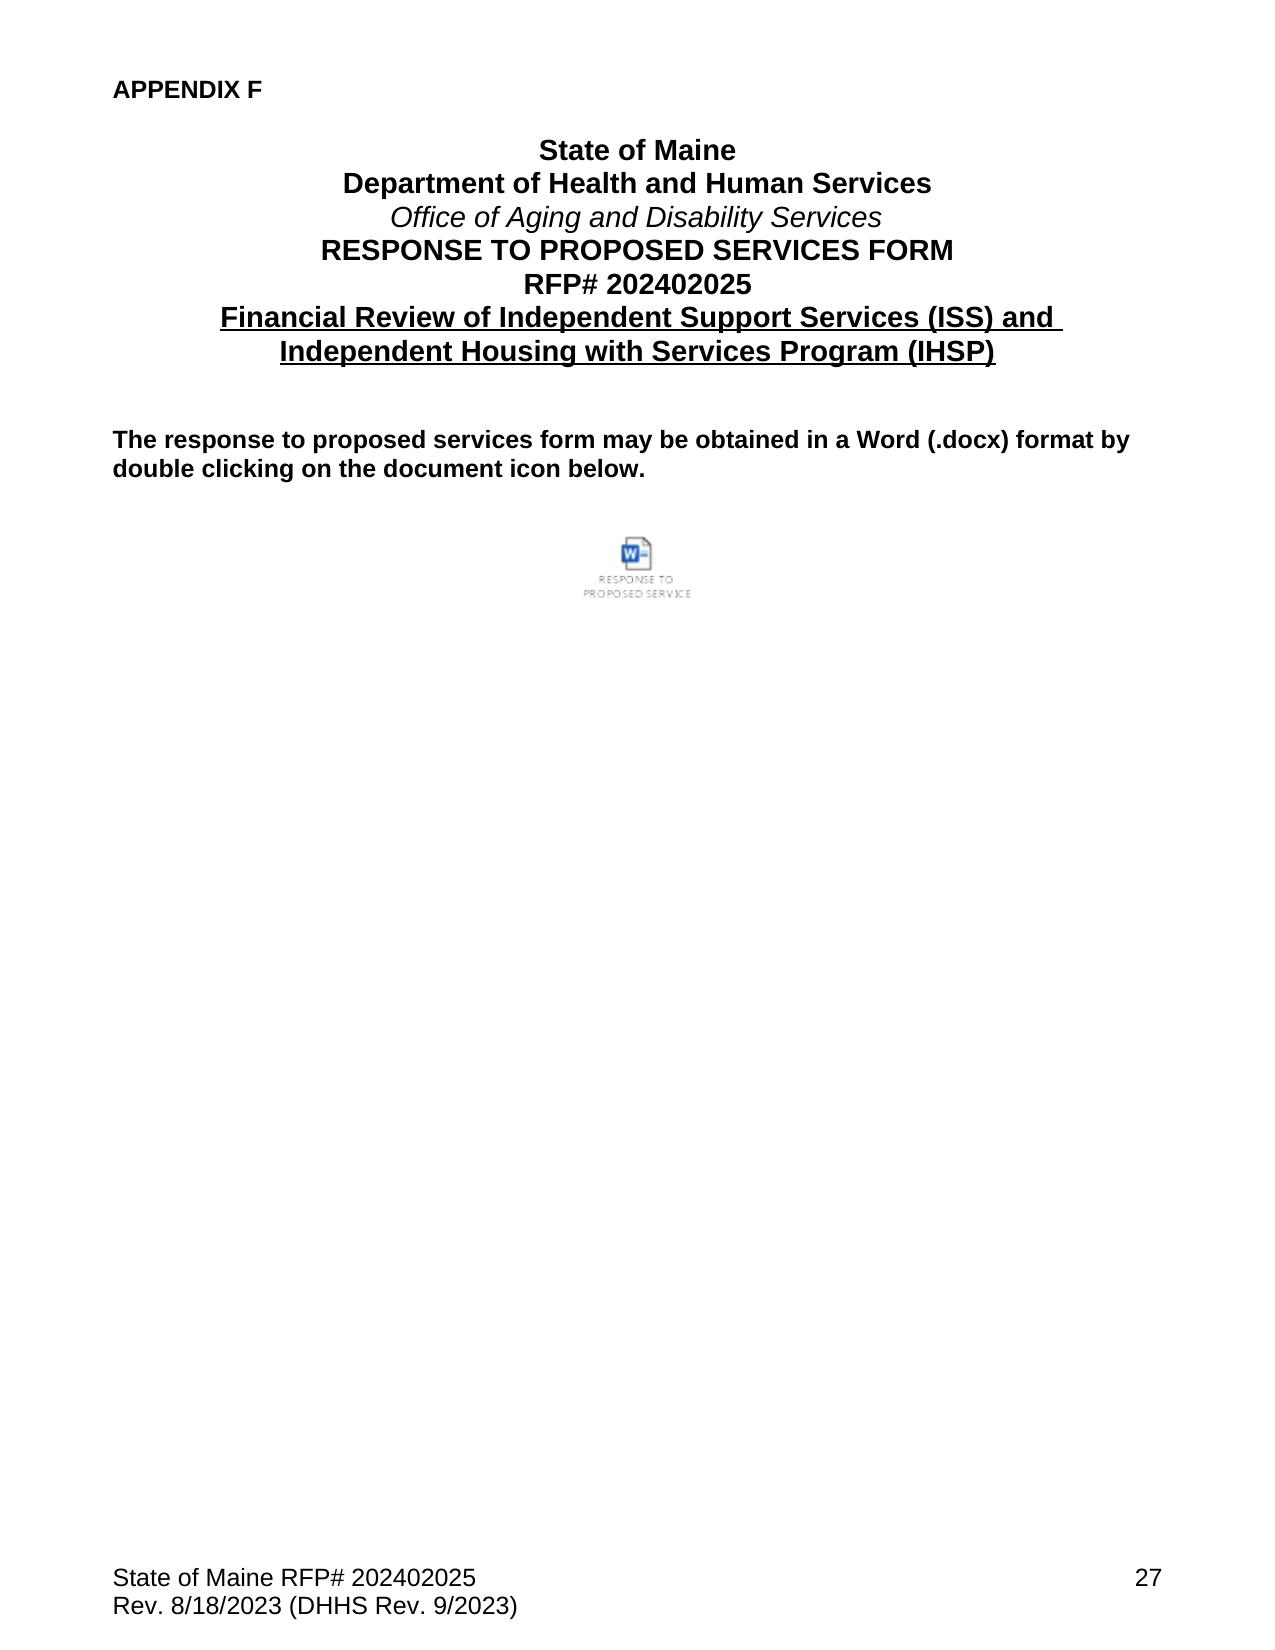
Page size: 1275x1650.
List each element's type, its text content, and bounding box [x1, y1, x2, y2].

subtitle RESPONSE TO PROPOSED SERVICES FORM [112, 233, 1162, 267]
text Office of Aging and Disability Services [112, 199, 1162, 233]
text State of Maine [112, 132, 1162, 166]
text RFP# 202402025 [112, 267, 1162, 300]
text The response to proposed services form may be obtained in a Word (.docx) format by double clicking on the document icon below. [112, 425, 1162, 482]
text Independent Housing with Services Program (IHSP) [112, 334, 1162, 367]
text Department of Health and Human Services [112, 166, 1162, 199]
text APPENDIX F [112, 75, 1162, 104]
text Financial Review of Independent Support Services (ISS) and [112, 300, 1162, 334]
